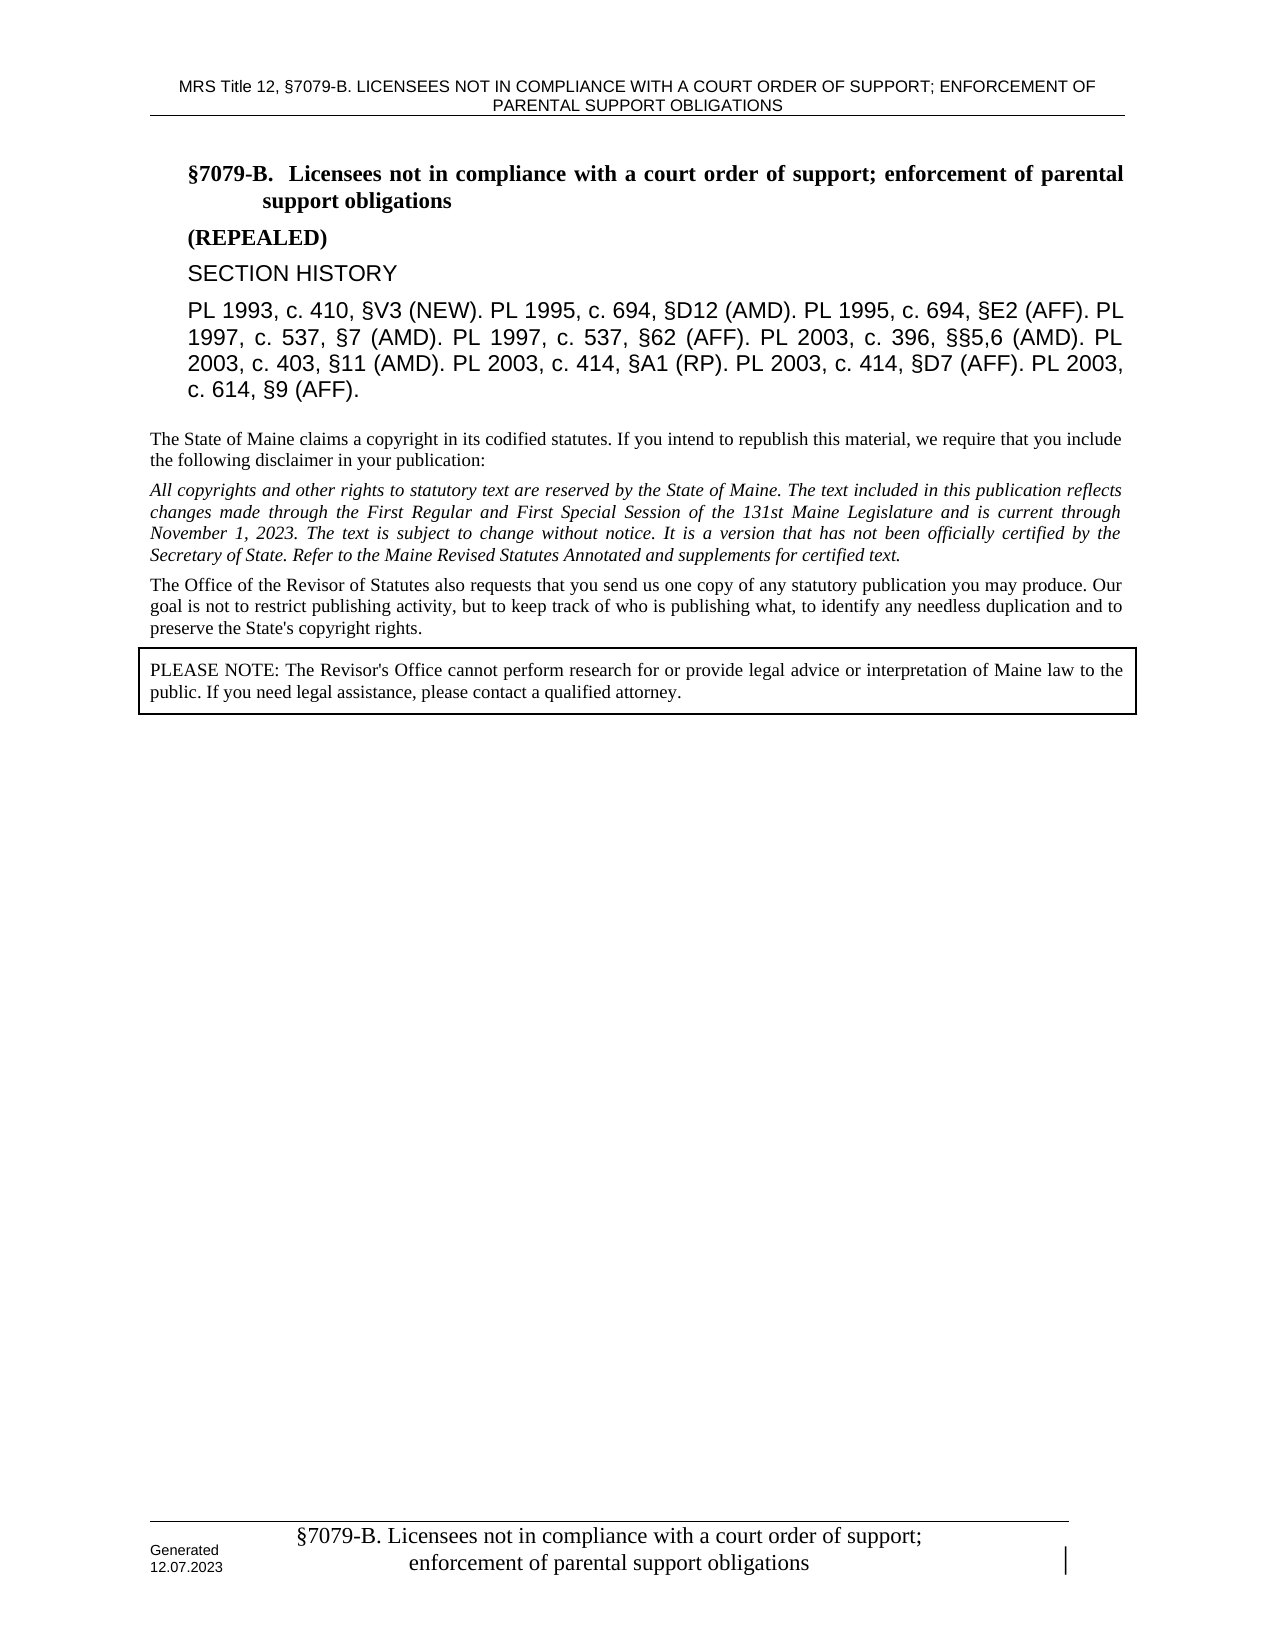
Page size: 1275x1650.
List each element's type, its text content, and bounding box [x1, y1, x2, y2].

text PLEASE NOTE: The Revisor's Office cannot perform research for or provide legal advice or interpretation of Maine law to the public. If you need legal assistance, please contact a qualified attorney. [140, 649, 1135, 713]
text PL 1993, c. 410, §V3 (NEW). PL 1995, c. 694, §D12 (AMD). PL 1995, c. 694, §E2 (AFF). PL 1997, c. 537, §7 (AMD). PL 1997, c. 537, §62 (AFF). PL 2003, c. 396, §§5,6 (AMD). PL 2003, c. 403, §11 (AMD). PL 2003, c. 414, §A1 (RP). PL 2003, c. 414, §D7 (AFF). PL 2003, c. 614, §9 (AFF). [187, 297, 1125, 402]
text All copyrights and other rights to statutory text are reserved by the State of Maine. The text included in this publication reflects changes made through the First Regular and First Special Session of the 131st Maine Legislature and is current through November 1, 2023 . The text is subject to change without notice. It is a version that has not been officially certified by the Secretary of State. Refer to the Maine Revised Statutes Annotated and supplements for certified text. [150, 479, 1125, 565]
text SECTION HISTORY [187, 260, 1125, 287]
text §7079-B. Licensees not in compliance with a court order of support; enforcement of parental support obligations [187, 160, 1125, 213]
text The Office of the Revisor of Statutes also requests that you send us one copy of any statutory publication you may produce. Our goal is not to restrict publishing activity, but to keep track of who is publishing what, to identify any needless duplication and to preserve the State's copyright rights. [150, 573, 1125, 638]
text (REPEALED) [187, 223, 1125, 250]
text The State of Maine claims a copyright in its codified statutes. If you intend to republish this material, we require that you include the following disclaimer in your publication: [150, 427, 1125, 471]
